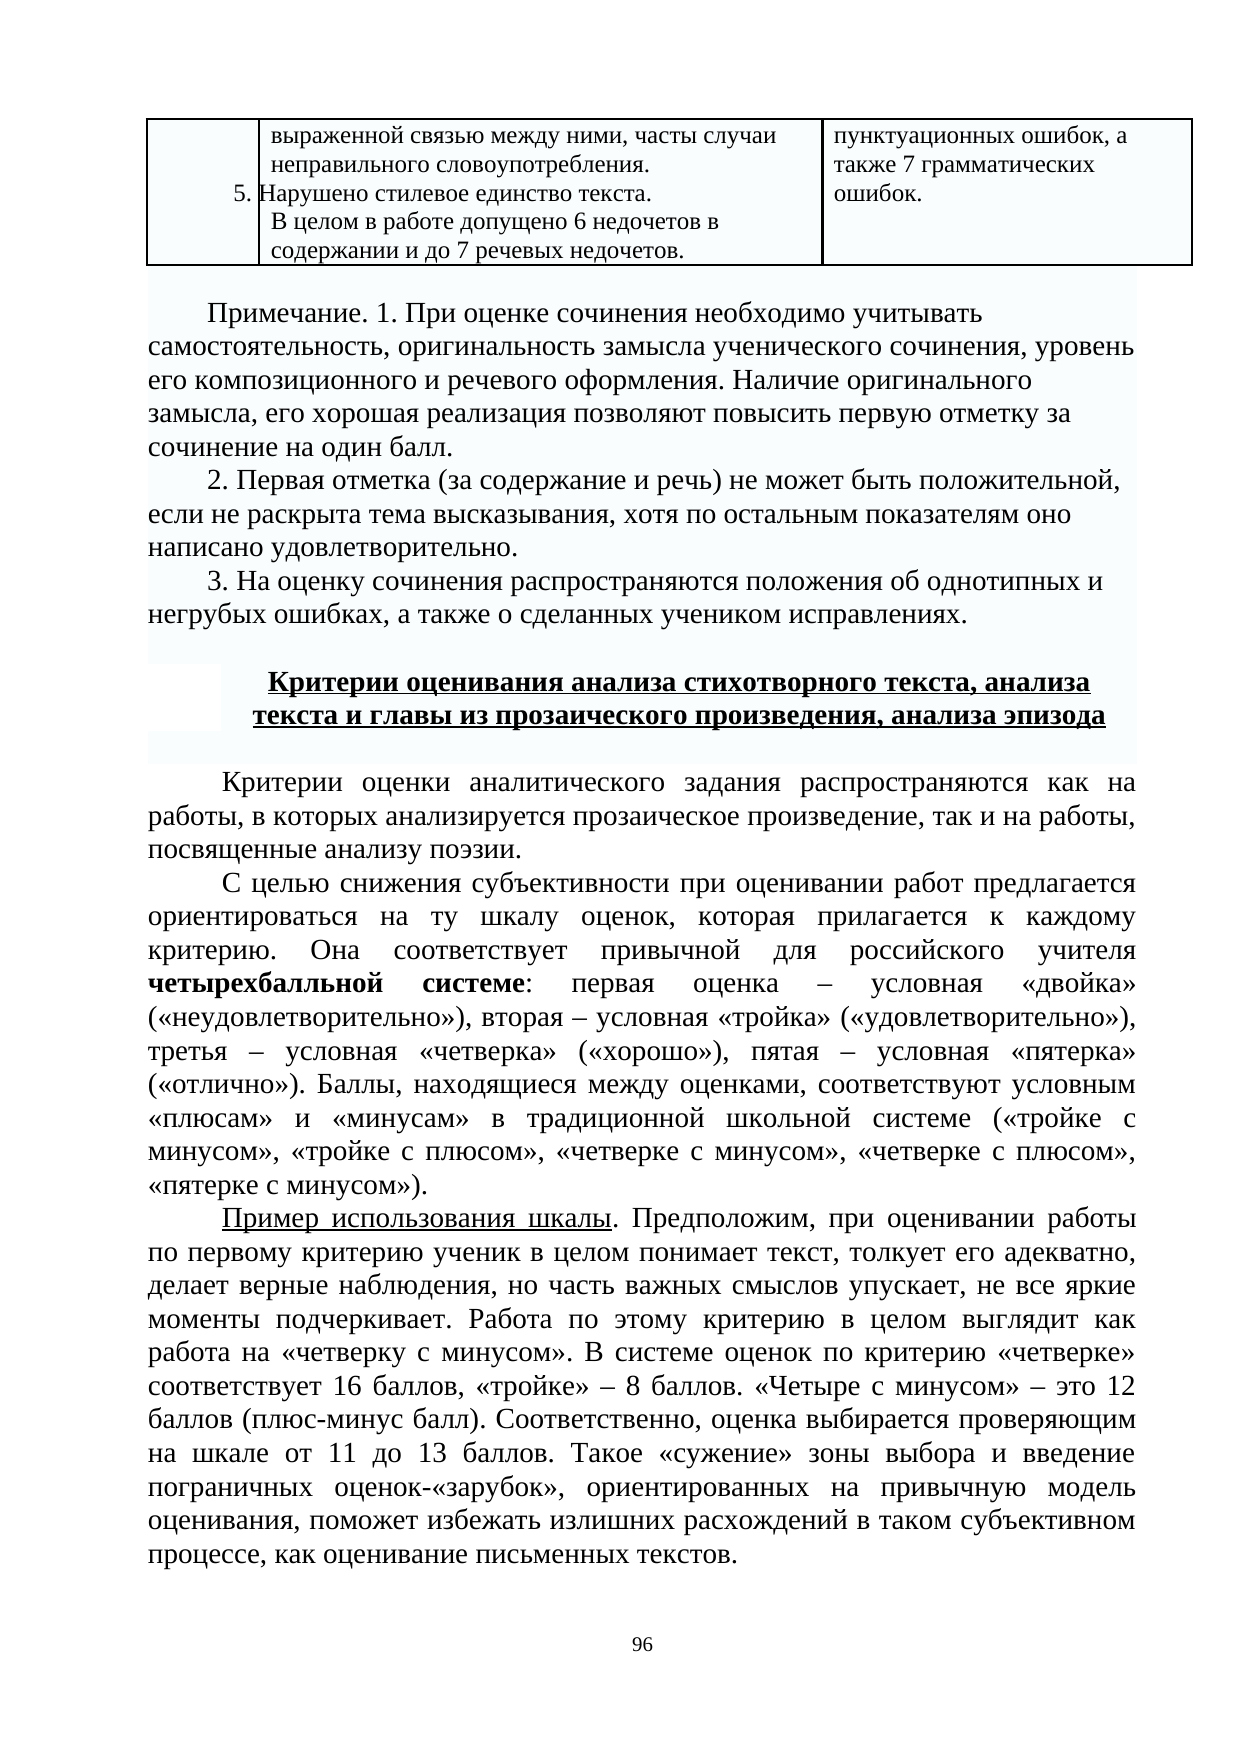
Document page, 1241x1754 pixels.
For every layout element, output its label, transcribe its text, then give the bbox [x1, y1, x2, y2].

text 3. На оценку сочинения распространяются положения об однотипных и негрубых ошибках, а также о сделанных учеником исправлениях. [148, 563, 1137, 630]
list Пример использования шкалы. Предположим, при оценивании работы по первому критерию ученик в целом понимает текст, толкует его адекватно, делает верные наблюдения, но часть важных смыслов упускает, не все яркие моменты подчеркивает. Работа по этому критерию в целом выглядит как работа на «четверку с минусом». В системе оценок по критерию «четверке» соответствует 16 баллов, «тройке» – 8 баллов. «Четыре с минусом» – это 12 баллов (плюс-минус балл). Соответственно, оценка выбирается проверяющим на шкале от 11 до 13 баллов. Такое «сужение» зоны выбора и введение пограничных оценок-«зарубок», ориентированных на привычную модель оценивания, поможет избежать излишних расхождений в таком субъективном процессе, как оценивание письменных текстов. [148, 1200, 1137, 1569]
list Критерии оценки аналитического задания распространяются как на работы, в которых анализируется прозаическое произведение, так и на работы, посвященные анализу поэзии. [148, 764, 1137, 865]
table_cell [824, 120, 1191, 264]
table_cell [260, 120, 821, 264]
list Критерии оценивания анализа стихотворного текста, анализа текста и главы из прозаического произведения, анализа эпизода [221, 664, 1137, 731]
table_cell «2» [148, 120, 258, 264]
text Примечание. 1. При оценке сочинения необходимо учитывать самостоятельность, оригинальность замысла ученического сочинения, уровень его композиционного и речевого оформления. Наличие оригинального замысла, его хорошая реализация позволяют повысить первую отметку за сочинение на один балл. [148, 295, 1137, 462]
list С целью снижения субъективности при оценивании работ предлагается ориентироваться на ту шкалу оценок, которая прилагается к каждому критерию. Она соответствует привычной для российского учителя четырехбалльной системе: первая оценка – условная «двойка» («неудовлетворительно»), вторая – условная «тройка» («удовлетворительно»), третья – условная «четверка» («хорошо»), пятая – условная «пятерка» («отлично»). Баллы, находящиеся между оценками, соответствуют условным «плюсам» и «минусам» в традиционной школьной системе («тройке с минусом», «тройке с плюсом», «четверке с минусом», «четверке с плюсом», «пятерке с минусом»). [148, 865, 1137, 1200]
text 2. Первая отметка (за содержание и речь) не может быть положительной, если не раскрыта тема высказывания, хотя по остальным показателям оно написано удовлетворительно. [148, 462, 1137, 563]
